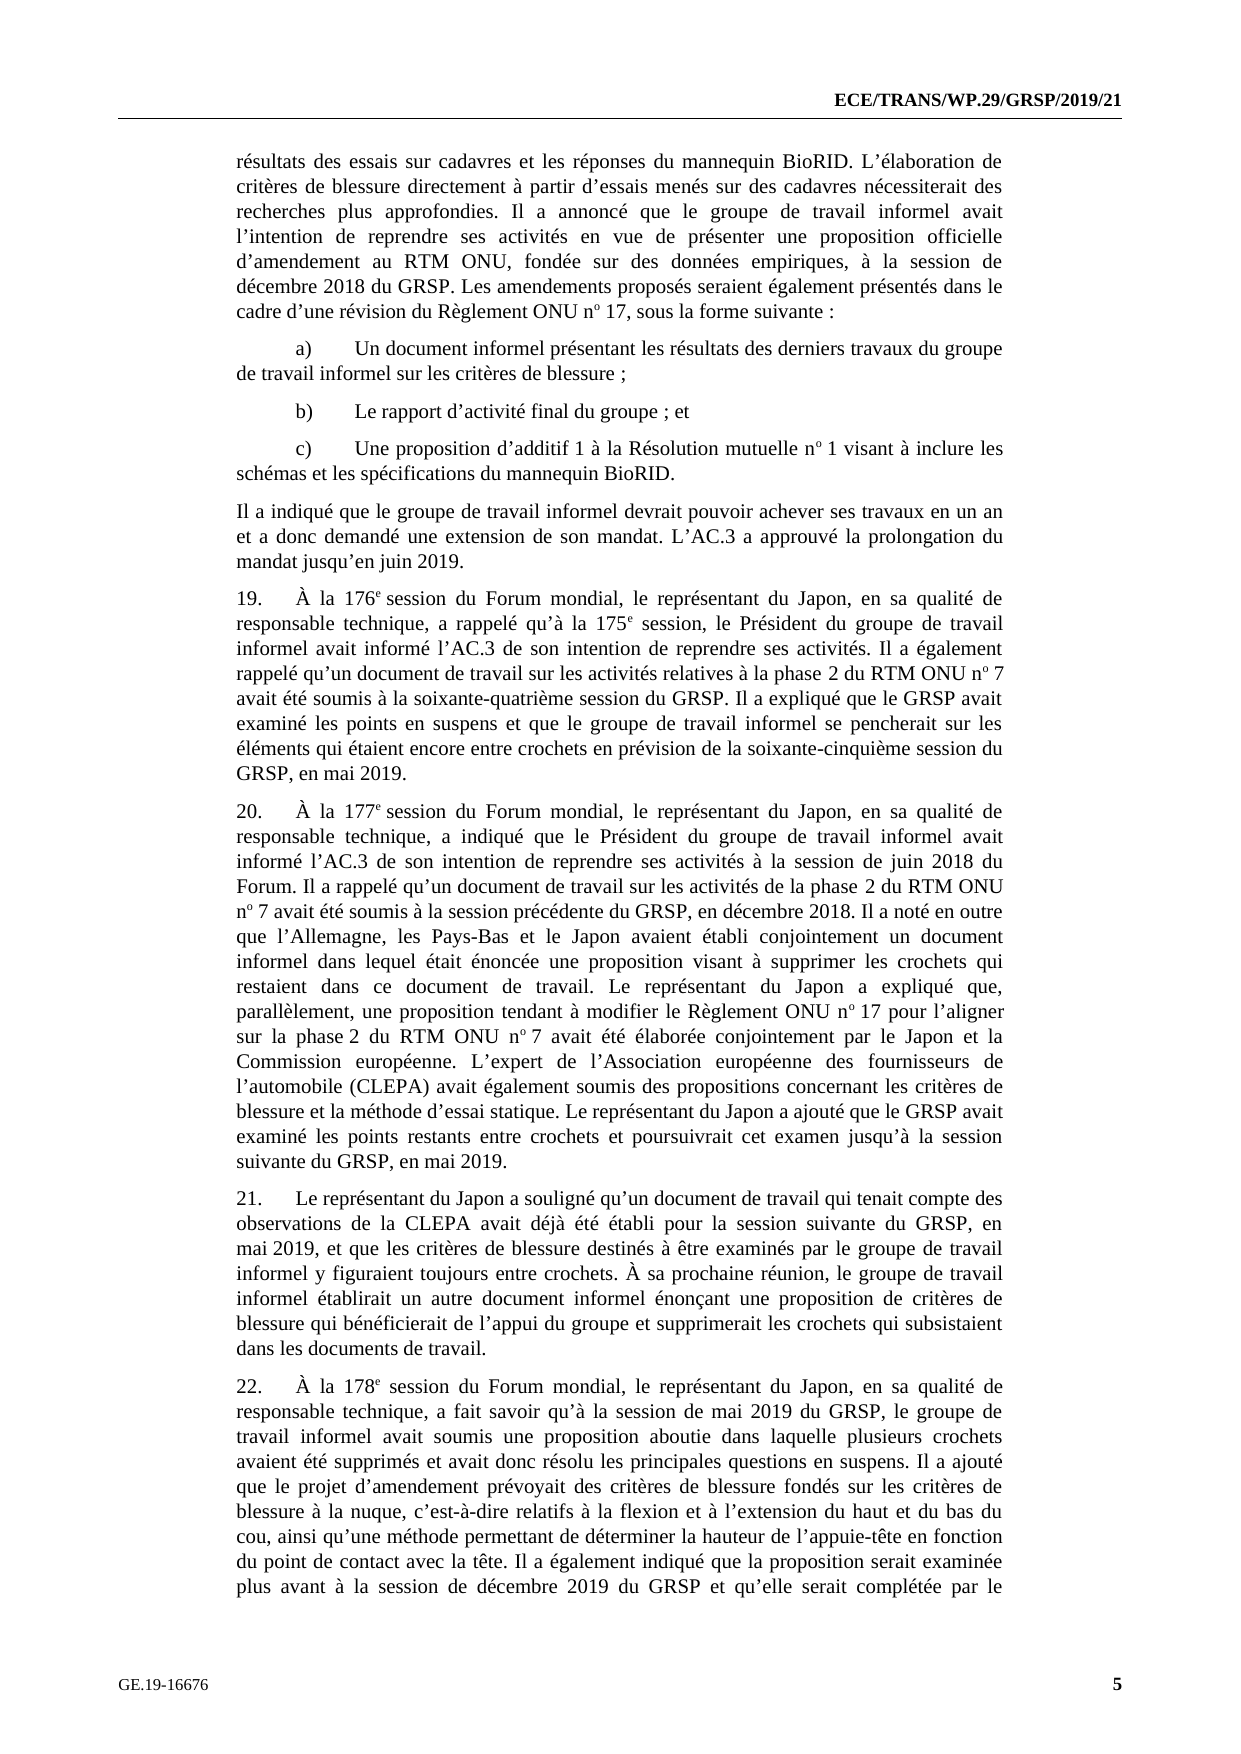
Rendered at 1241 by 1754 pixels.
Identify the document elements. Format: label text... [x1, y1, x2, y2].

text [236, 148, 1004, 323]
text 19. À la 176e session du Forum mondial, le représentant du Japon, en sa qualité de responsable technique, a rappelé qu’à la 175e session, le Président du groupe de travail informel avait informé l’AC.3 de son intention de reprendre ses activités. Il a également rappelé qu’un document de travail sur les activités relatives à la phase 2 du RTM ONU no 7 avait été soumis à la soixante-quatrième session du GRSP. Il a expliqué que le GRSP avait examiné les points en suspens et que le groupe de travail informel se pencherait sur les éléments qui étaient encore entre crochets en prévision de la soixante-cinquième session du GRSP, en mai 2019. [236, 585, 1004, 785]
text a) Un document informel présentant les résultats des derniers travaux du groupe de travail informel sur les critères de blessure ; [236, 335, 1004, 385]
text b) Le rapport d’activité final du groupe ; et [236, 398, 1004, 423]
text 20. À la 177e session du Forum mondial, le représentant du Japon, en sa qualité de responsable technique, a indiqué que le Président du groupe de travail informel avait informé l’AC.3 de son intention de reprendre ses activités à la session de juin 2018 du Forum. Il a rappelé qu’un document de travail sur les activités de la phase 2 du RTM ONU no 7 avait été soumis à la session précédente du GRSP, en décembre 2018. Il a noté en outre que l’Allemagne, les Pays-Bas et le Japon avaient établi conjointement un document informel dans lequel était énoncée une proposition visant à supprimer les crochets qui restaient dans ce document de travail. Le représentant du Japon a expliqué que, parallèlement, une proposition tendant à modifier le Règlement ONU no 17 pour l’aligner sur la phase 2 du RTM ONU no 7 avait été élaborée conjointement par le Japon et la Commission européenne. L’expert de l’Association européenne des fournisseurs de l’automobile (CLEPA) avait également soumis des propositions concernant les critères de blessure et la méthode d’essai statique. Le représentant du Japon a ajouté que le GRSP avait examiné les points restants entre crochets et poursuivrait cet examen jusqu’à la session suivante du GRSP, en mai 2019. [236, 798, 1004, 1173]
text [236, 1373, 1004, 1598]
text c) Une proposition d’additif 1 à la Résolution mutuelle no 1 visant à inclure les schémas et les spécifications du mannequin BioRID. [236, 435, 1004, 485]
text Il a indiqué que le groupe de travail informel devrait pouvoir achever ses travaux en un an et a donc demandé une extension de son mandat. L’AC.3 a approuvé la prolongation du mandat jusqu’en juin 2019. [236, 498, 1004, 573]
text 21. Le représentant du Japon a souligné qu’un document de travail qui tenait compte des observations de la CLEPA avait déjà été établi pour la session suivante du GRSP, en mai 2019, et que les critères de blessure destinés à être examinés par le groupe de travail informel y figuraient toujours entre crochets. À sa prochaine réunion, le groupe de travail informel établirait un autre document informel énonçant une proposition de critères de blessure qui bénéficierait de l’appui du groupe et supprimerait les crochets qui subsistaient dans les documents de travail. [236, 1185, 1004, 1360]
